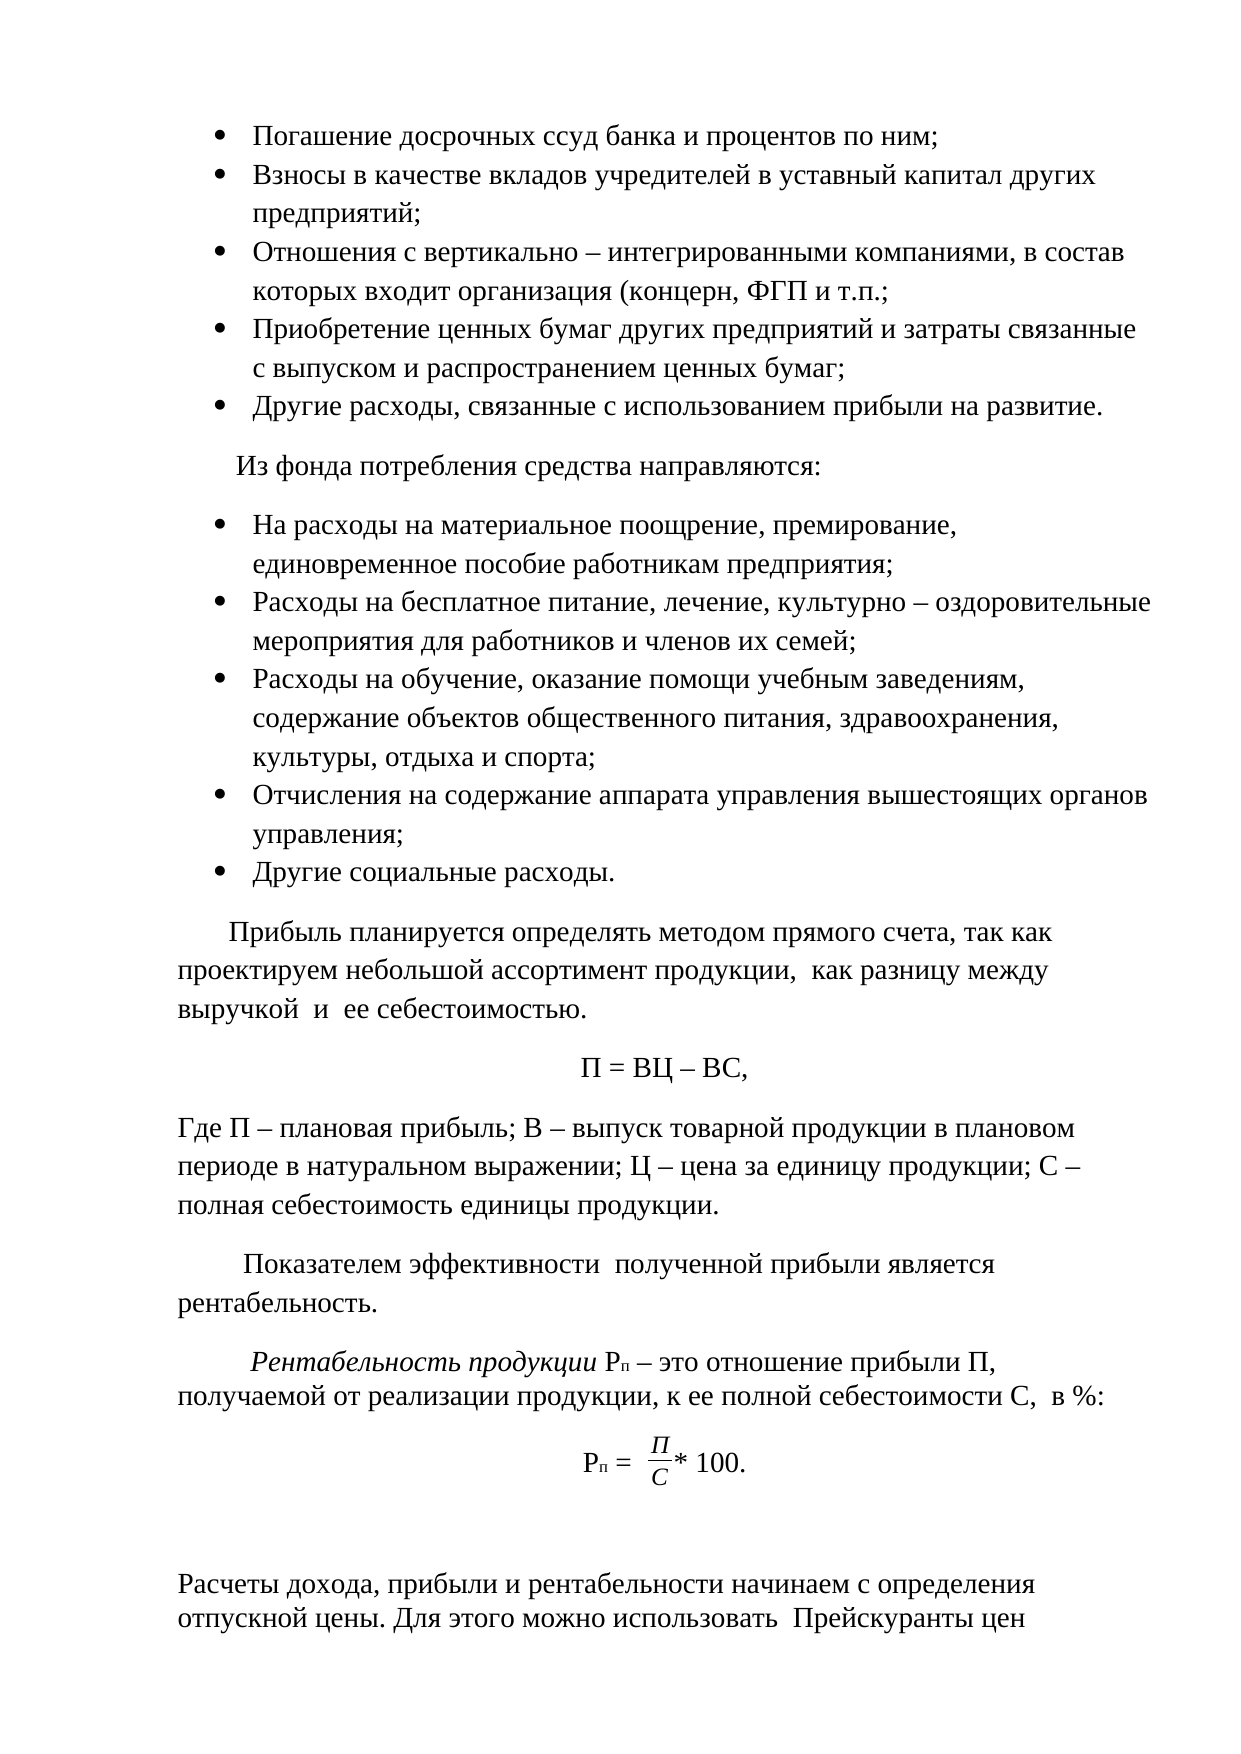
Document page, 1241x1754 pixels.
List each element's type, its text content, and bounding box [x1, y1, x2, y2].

list Погашение досрочных ссуд банка и процентов по ним; [215, 118, 1152, 152]
text Рентабельность продукции Рп – это отношение прибыли П, получаемой от реализации продукции, к ее полной себестоимости С, в %: [177, 1344, 1152, 1411]
text Прибыль планируется определять методом прямого счета, так как проектируем небольшой ассортимент продукции, как разницу между выручкой и ее себестоимостью. [177, 914, 1152, 1024]
text Из фонда потребления средства направляются: [177, 448, 1152, 481]
list Расходы на обучение, оказание помощи учебным заведениям, содержание объектов общественного питания, здравоохранения, культуры, отдыха и спорта; [215, 662, 1152, 772]
list Взносы в качестве вкладов учредителей в уставный капитал других предприятий; [215, 157, 1152, 229]
list Приобретение ценных бумаг других предприятий и затраты связанные с выпуском и распространением ценных бумаг; [215, 311, 1152, 383]
text П = ВЦ – ВС, [177, 1050, 1152, 1084]
list Расходы на бесплатное питание, лечение, культурно – оздоровительные мероприятия для работников и членов их семей; [215, 584, 1152, 657]
text Где П – плановая прибыль; В – выпуск товарной продукции в плановом периоде в натуральном выражении; Ц – цена за единицу продукции; С – полная себестоимость единицы продукции. [177, 1110, 1152, 1220]
text Показателем эффективности полученной прибыли является рентабельность. [177, 1246, 1152, 1318]
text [177, 1566, 1152, 1633]
list Отношения с вертикально – интегрированными компаниями, в состав которых входит организация (концерн, ФГП и т.п.; [215, 234, 1152, 306]
list Другие социальные расходы. [215, 854, 1152, 888]
list Другие расходы, связанные с использованием прибыли на развитие. [215, 388, 1152, 422]
list Отчисления на содержание аппарата управления вышестоящих органов управления; [215, 777, 1152, 849]
list На расходы на материальное поощрение, премирование, единовременное пособие работникам предприятия; [215, 507, 1152, 579]
text Рп = * 100. [177, 1432, 1152, 1491]
